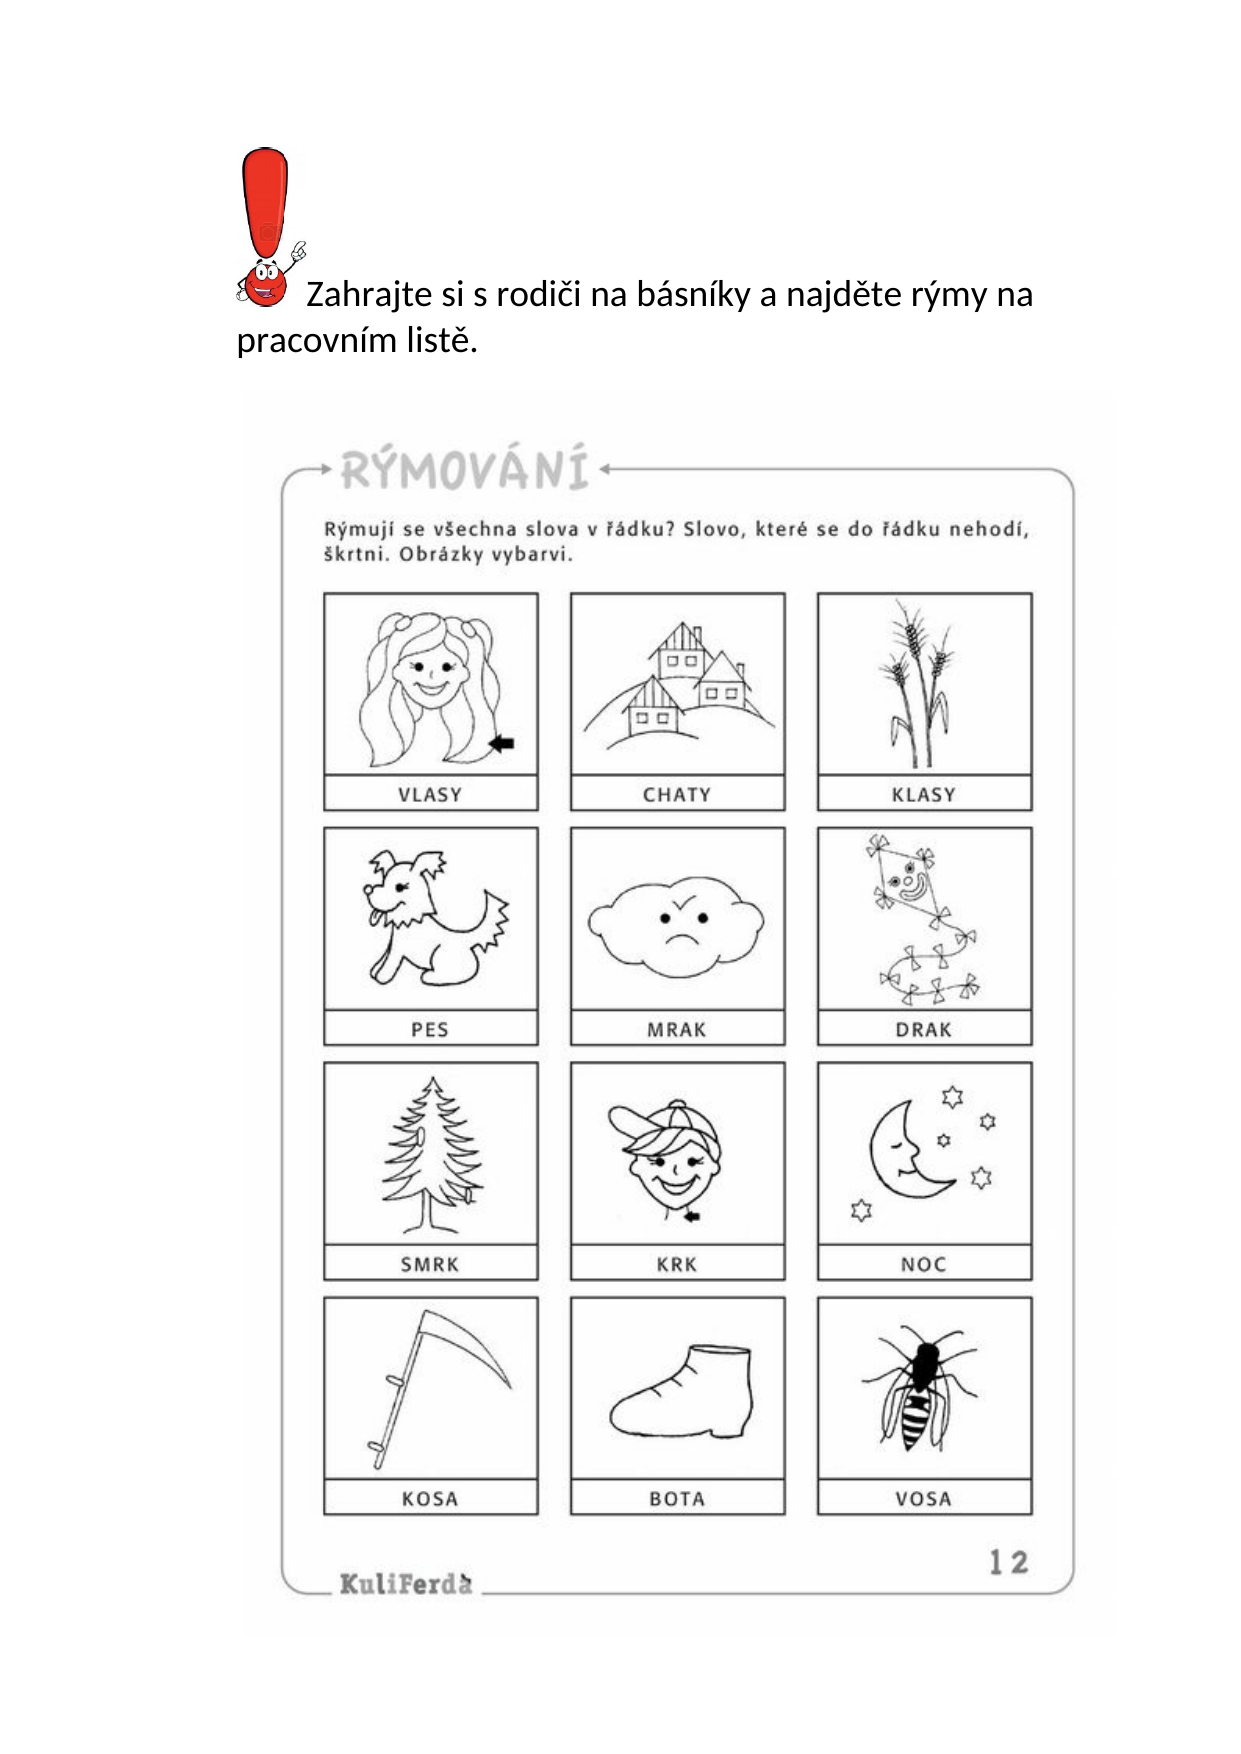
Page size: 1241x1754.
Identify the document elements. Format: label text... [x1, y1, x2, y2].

picture [236, 147, 307, 307]
picture [236, 389, 1118, 1637]
text Zahrajte si s rodiči na básníky a najděte rýmy na pracovním listě. [236, 148, 1122, 362]
